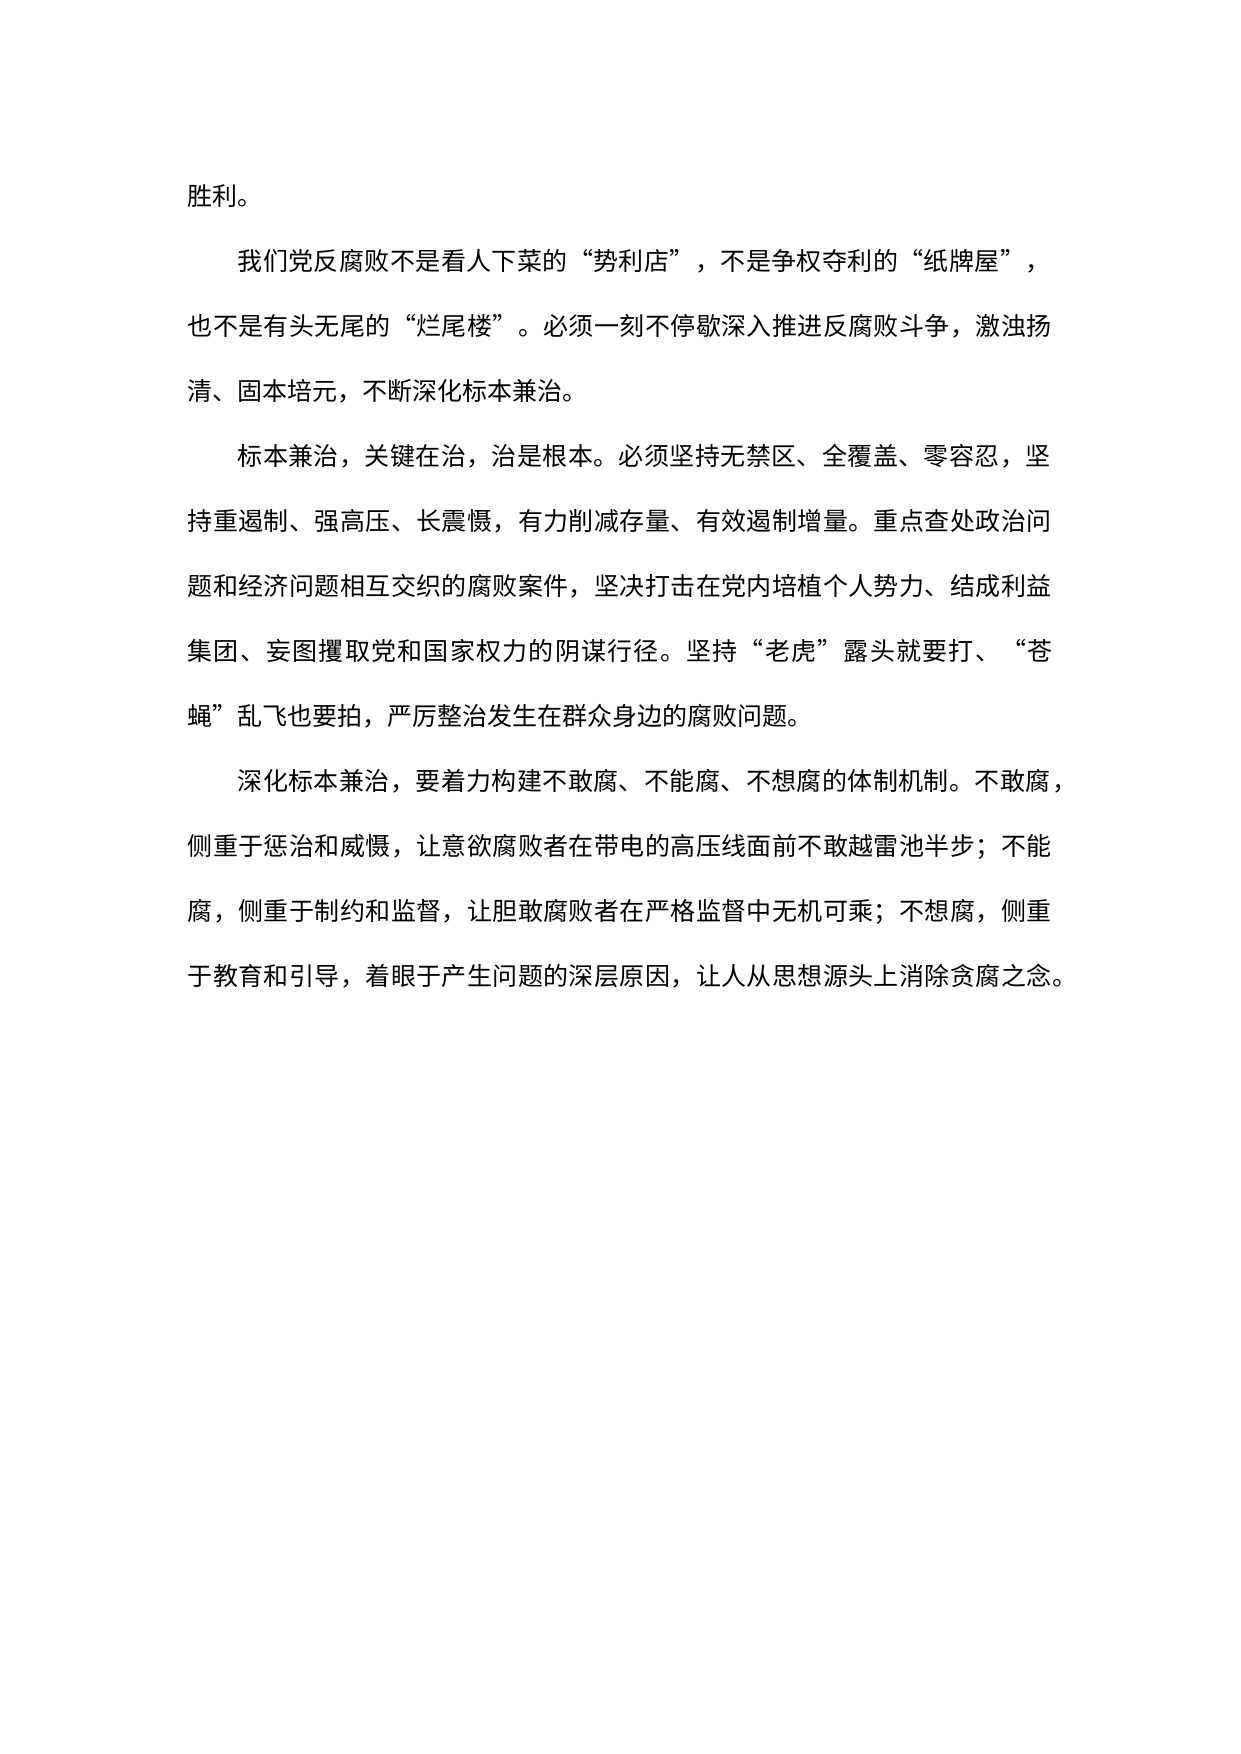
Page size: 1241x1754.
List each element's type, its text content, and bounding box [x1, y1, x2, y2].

text 深化标本兼治，要着力构建不敢腐、不能腐、不想腐的体制机制。不敢腐，侧重于惩治和威慑，让意欲腐败者在带电的高压线面前不敢越雷池半步；不能腐，侧重于制约和监督，让胆敢腐败者在严格监督中无机可乘；不想腐，侧重于教育和引导，着眼于产生问题的深层原因，让人从思想源头上消除贪腐之念。 [187, 747, 1053, 1072]
text 标本兼治，关键在治，治是根本。必须坚持无禁区、全覆盖、零容忍，坚持重遏制、强高压、长震慑，有力削减存量、有效遏制增量。重点查处政治问题和经济问题相互交织的腐败案件，坚决打击在党内培植个人势力、结成利益集团、妄图攫取党和国家权力的阴谋行径。坚持“老虎”露头就要打、“苍蝇”乱飞也要拍，严厉整治发生在群众身边的腐败问题。 [187, 422, 1053, 747]
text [187, 162, 1053, 227]
text 我们党反腐败不是看人下菜的“势利店”，不是争权夺利的“纸牌屋”，也不是有头无尾的“烂尾楼”。必须一刻不停歇深入推进反腐败斗争，激浊扬清、固本培元，不断深化标本兼治。 [187, 227, 1053, 422]
